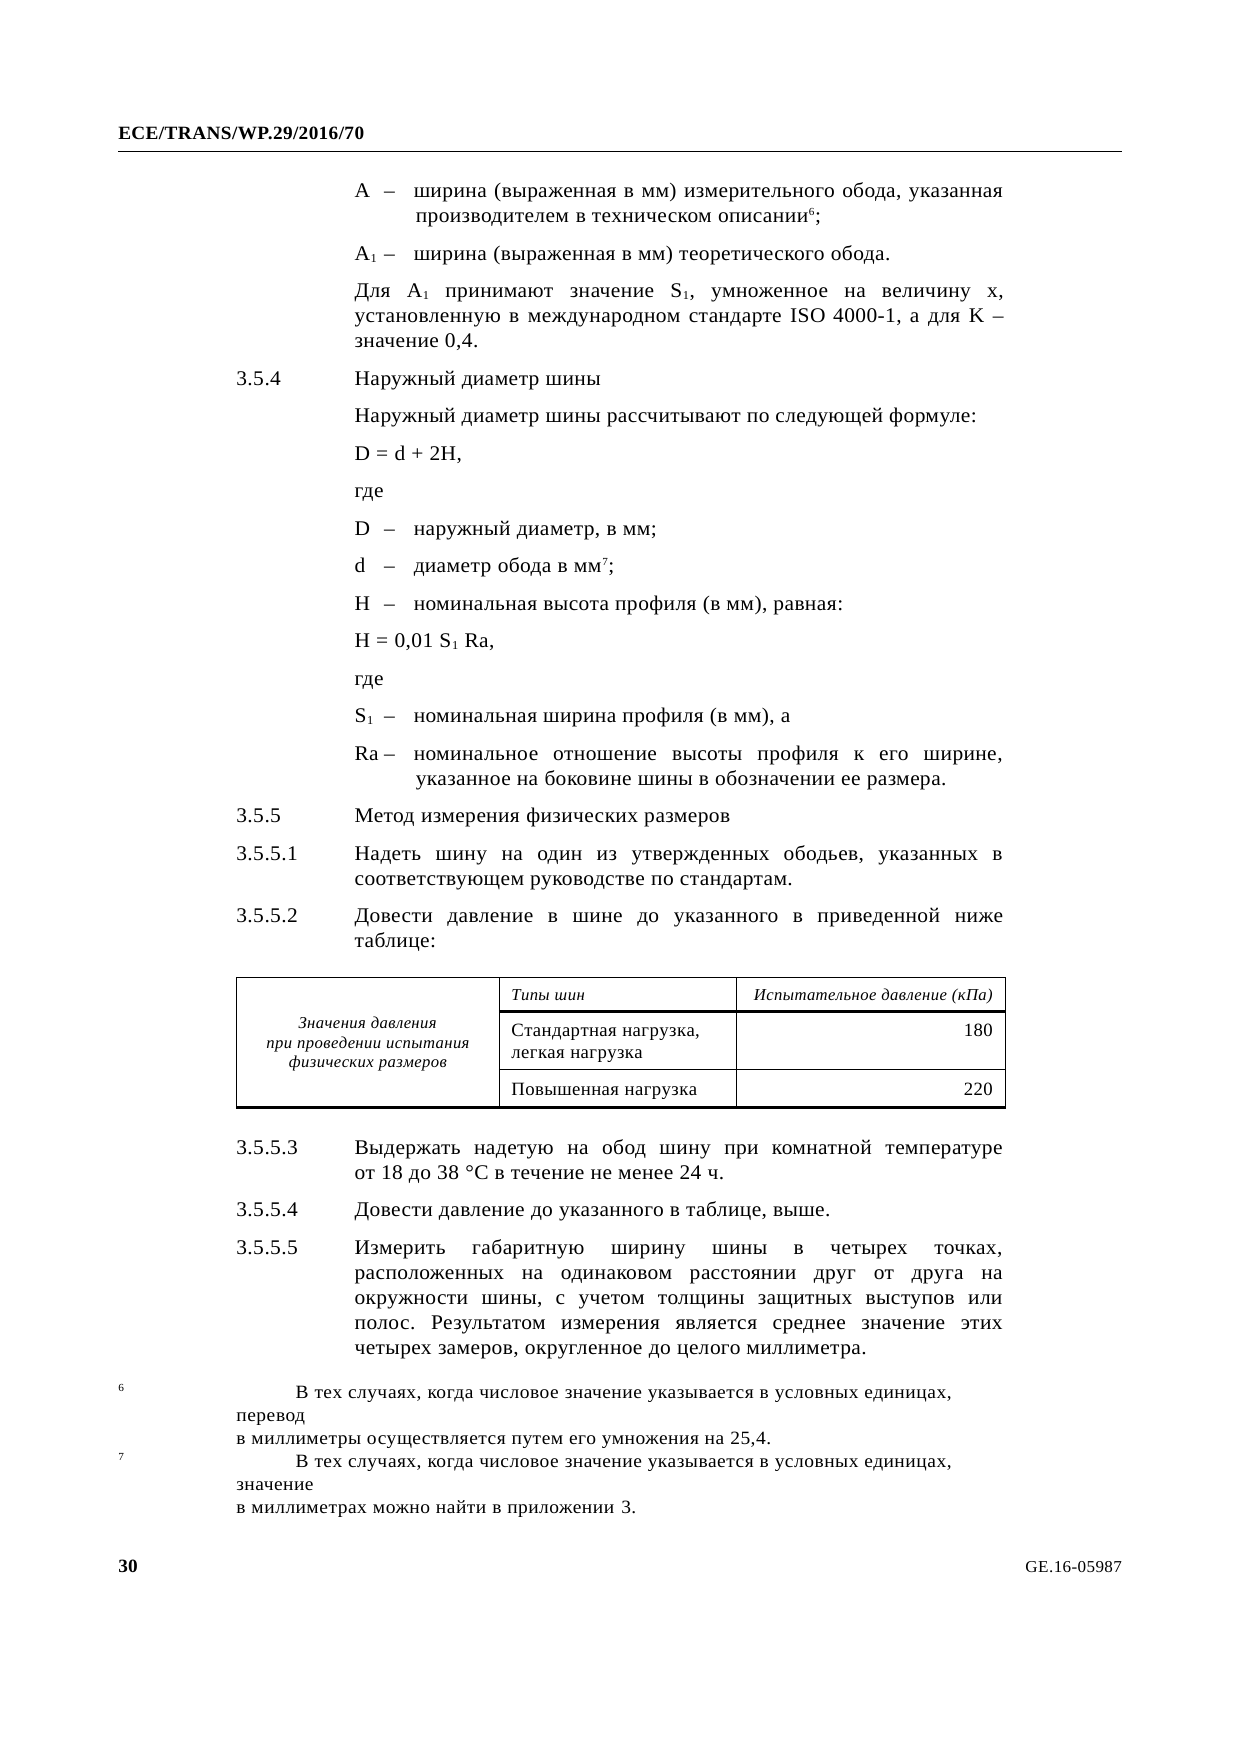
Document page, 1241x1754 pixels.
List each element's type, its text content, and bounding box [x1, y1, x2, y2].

text A1 – ширина (выраженная в мм) теоретического обода. [354, 240, 1004, 265]
text D – наружный диаметр, в мм; [354, 515, 1004, 540]
text H – номинальная высота профиля (в мм), равная: [354, 590, 1004, 615]
table_cell Стандартная нагрузка, легкая нагрузка [500, 1013, 736, 1069]
table_cell Повышенная нагрузка [500, 1070, 736, 1106]
text S1 – номинальная ширина профиля (в мм), а [354, 702, 1004, 727]
text 3.5.5.4 Довести давление до указанного в таблице, выше. [236, 1196, 1004, 1221]
text D = d + 2H, [354, 440, 1004, 465]
text 3.5.4 Наружный диаметр шины [236, 365, 1004, 390]
text 3.5.5.1 Надеть шину на один из утвержденных ободьев, указанных в соответствующем руководстве по стандартам. [236, 840, 1004, 890]
text где [354, 665, 1004, 690]
text A – ширина (выраженная в мм) измерительного обода, указанная производителем в техническом описании; [354, 177, 1004, 227]
table_header Типы шин [500, 978, 736, 1010]
text d – диаметр обода в мм; [354, 552, 1004, 577]
text 3.5.5.2 Довести давление в шине до указанного в приведенной ниже таблице: [236, 902, 1004, 952]
text 3.5.5 Метод измерения физических размеров [236, 802, 1004, 827]
text H = 0,01 S1 Ra, [354, 627, 1004, 652]
table_header Испытательное давление (кПа) [737, 978, 1005, 1010]
text 3.5.5.3 Выдержать надетую на обод шину при комнатной температуре от 18 до 38 °C в течение не менее 24 ч. [236, 1134, 1004, 1184]
text Rа – номинальное отношение высоты профиля к его ширине, указанное на боковине шины в обозначении ее размера. [354, 740, 1004, 790]
table_cell 180 [737, 1013, 1005, 1069]
table_header Значения давления при проведении испытания физических размеров [237, 978, 499, 1106]
text где [354, 477, 1004, 502]
table_cell 220 [737, 1070, 1005, 1106]
text Для A1 принимают значение S1, умноженное на величину x, установленную в международном стандарте ISO 4000-1, а для K – значение 0,4. [354, 277, 1004, 352]
text Наружный диаметр шины рассчитывают по следующей формуле: [354, 402, 1004, 427]
text 3.5.5.5 Измерить габаритную ширину шины в четырех точках, расположенных на одинаковом расстоянии друг от друга на окружности шины, с учетом толщины защитных выступов или полос. Результатом измерения является среднее значение этих четырех замеров, округленное до целого миллиметра. [236, 1234, 1004, 1359]
